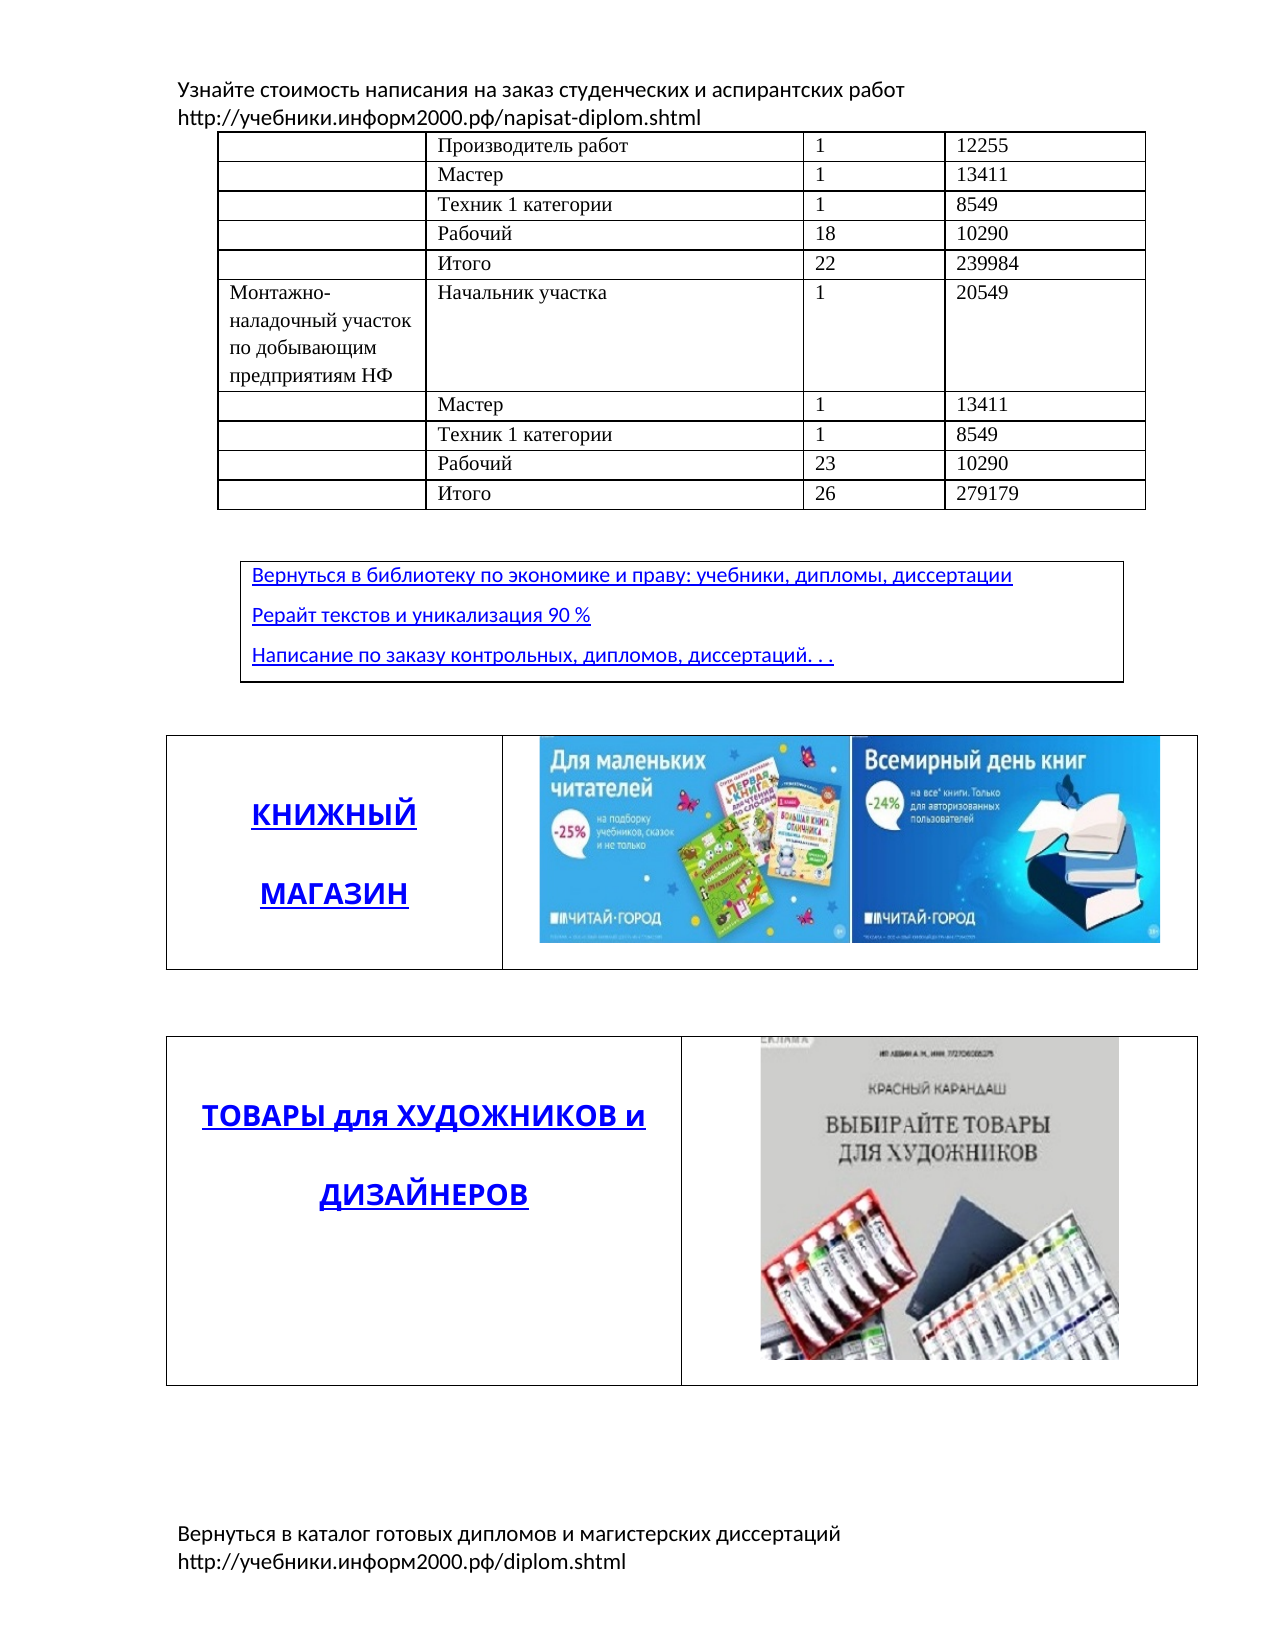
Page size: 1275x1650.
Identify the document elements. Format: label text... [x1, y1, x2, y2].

table_cell 1 [804, 392, 944, 420]
table_cell 1 [804, 133, 944, 161]
table_cell Рабочий [427, 451, 803, 479]
table_cell [219, 451, 425, 479]
table_cell 239984 [946, 251, 1145, 278]
table_cell Производитель работ [427, 133, 803, 161]
table_cell [219, 481, 425, 509]
table_cell [219, 221, 425, 249]
table_cell [219, 162, 425, 190]
table_cell 8549 [946, 422, 1145, 450]
table_cell Техник 1 категории [427, 192, 803, 219]
table_cell 13411 [946, 162, 1145, 190]
table_cell Техник 1 категории [427, 422, 803, 450]
table_header [503, 736, 1197, 969]
picture [760, 1037, 1119, 1360]
table_cell 23 [804, 451, 944, 479]
table_cell 8549 [946, 192, 1145, 219]
table_cell 18 [804, 221, 944, 249]
table_cell 12255 [946, 133, 1145, 161]
table_cell Мастер [427, 392, 803, 420]
table_header [682, 1037, 1197, 1385]
table_cell 1 [804, 162, 944, 190]
table_cell [219, 422, 425, 450]
table_cell Итого [427, 251, 803, 278]
table_cell 10290 [946, 221, 1145, 249]
table_header ТОВАРЫ для ХУДОЖНИКОВ и ДИЗАЙНЕРОВ [167, 1037, 681, 1385]
table_cell [219, 251, 425, 278]
table_cell Монтажно-наладочный участок по добывающим предприятиям НФ [219, 280, 425, 391]
table_cell 1 [804, 280, 944, 391]
table_cell Итого [427, 481, 803, 509]
table_cell 13411 [946, 392, 1145, 420]
table_cell 1 [804, 422, 944, 450]
table_cell [219, 133, 425, 161]
table_cell 26 [804, 481, 944, 509]
table_header Вернуться в библиотеку по экономике и праву: учебники, дипломы, диссертации Рерайт текстов и уникализация 90 % Написание по заказу контрольных, дипломов, диссертаций. . . [241, 562, 1123, 681]
table_cell Мастер [427, 162, 803, 190]
table_cell Рабочий [427, 221, 803, 249]
table_cell 1 [804, 192, 944, 219]
table_cell [219, 392, 425, 420]
table_cell 22 [804, 251, 944, 278]
table_cell 279179 [946, 481, 1145, 509]
table_header КНИЖНЫЙ МАГАЗИН [167, 736, 502, 969]
table_cell Начальник участка [427, 280, 803, 391]
picture [539, 736, 1161, 943]
table_cell 20549 [946, 280, 1145, 391]
table_cell [219, 192, 425, 219]
table_cell 10290 [946, 451, 1145, 479]
